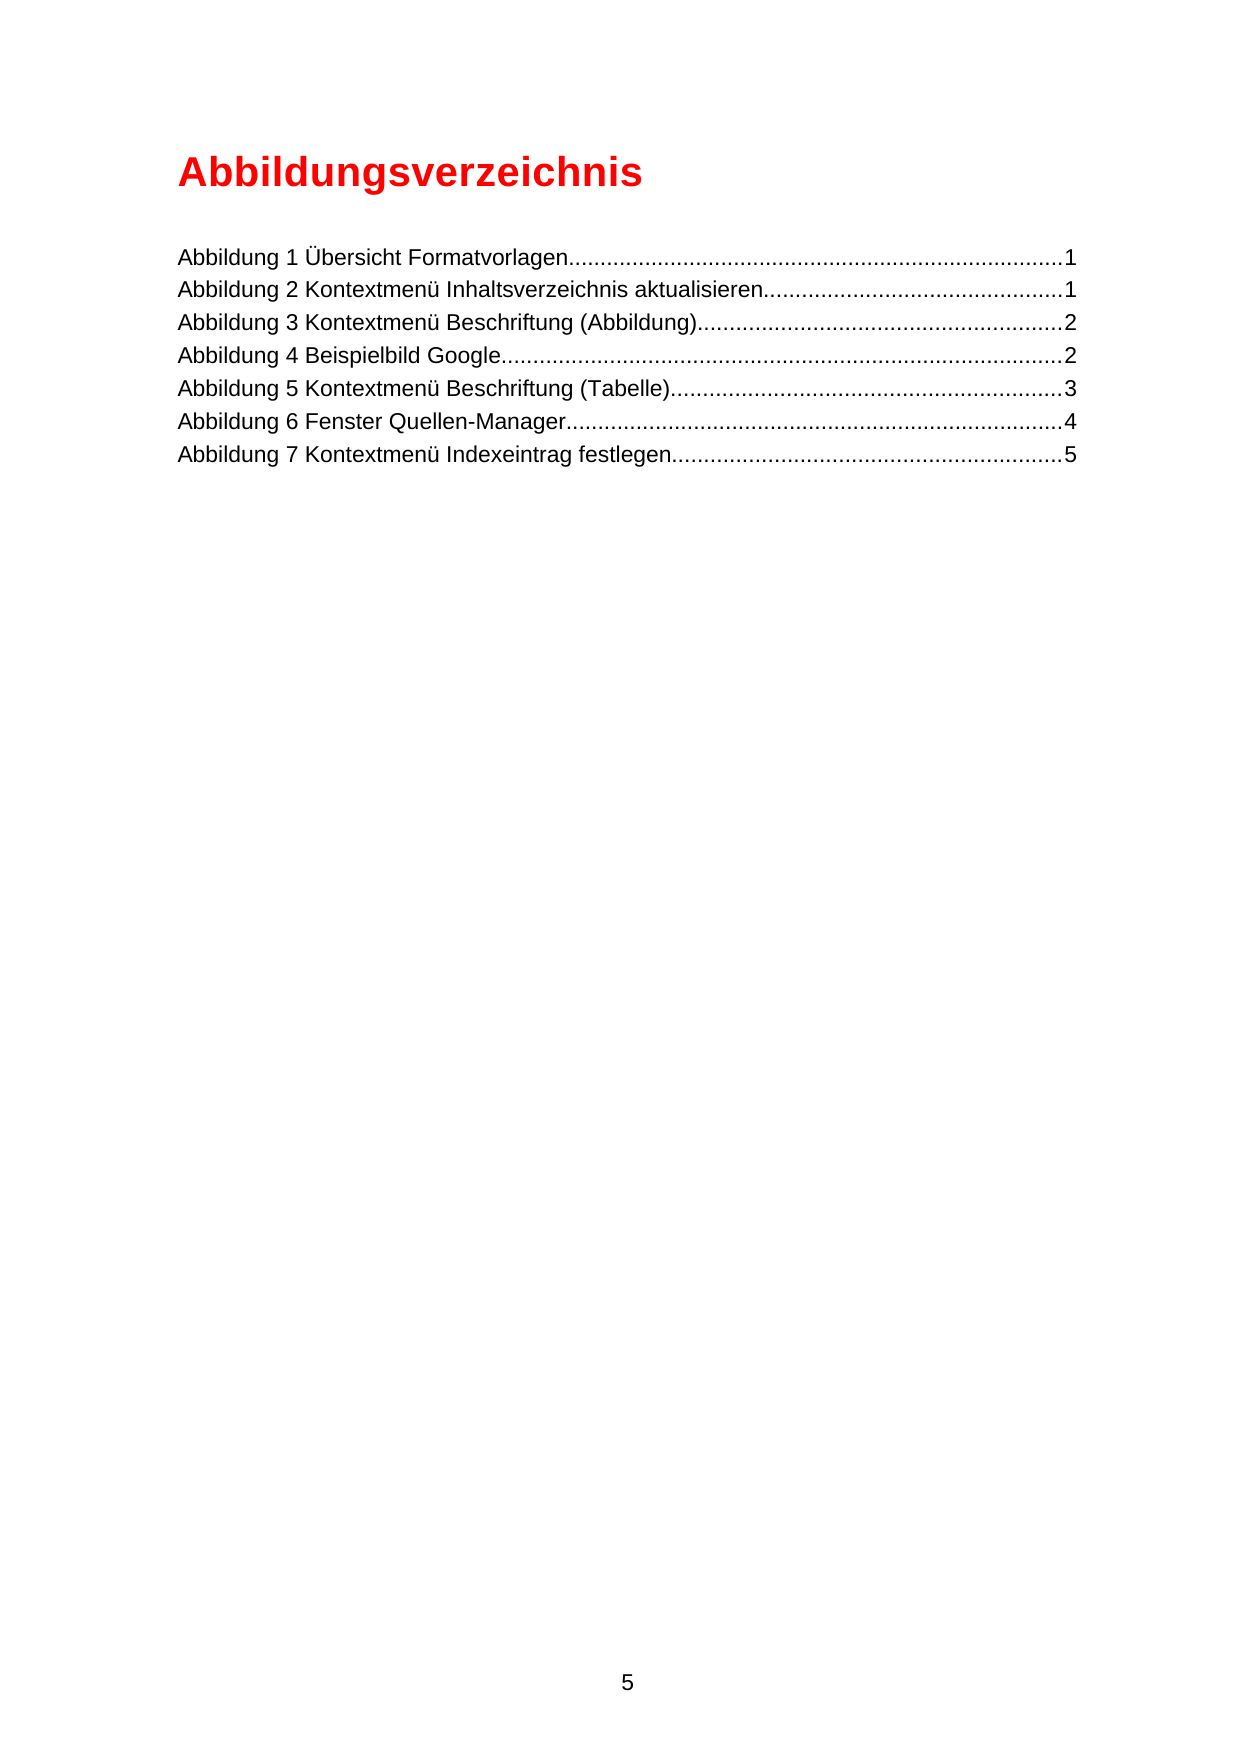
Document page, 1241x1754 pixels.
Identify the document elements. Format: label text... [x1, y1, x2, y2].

text Abbildung 6 Fenster Quellen-Manager 4 [177, 408, 1078, 434]
text Abbildung 4 Beispielbild Google 2 [177, 342, 1078, 368]
text Abbildung 3 Kontextmenü Beschriftung (Abbildung) 2 [177, 309, 1078, 336]
text Abbildung 5 Kontextmenü Beschriftung (Tabelle) 3 [177, 375, 1078, 401]
text Abbildung 2 Kontextmenü Inhaltsverzeichnis aktualisieren 1 [177, 276, 1078, 303]
text Abbildung 1 Übersicht Formatvorlagen 1 [177, 243, 1078, 270]
subtitle Abbildungsverzeichnis [177, 148, 1078, 196]
text Abbildung 7 Kontextmenü Indexeintrag festlegen 5 [177, 441, 1078, 467]
